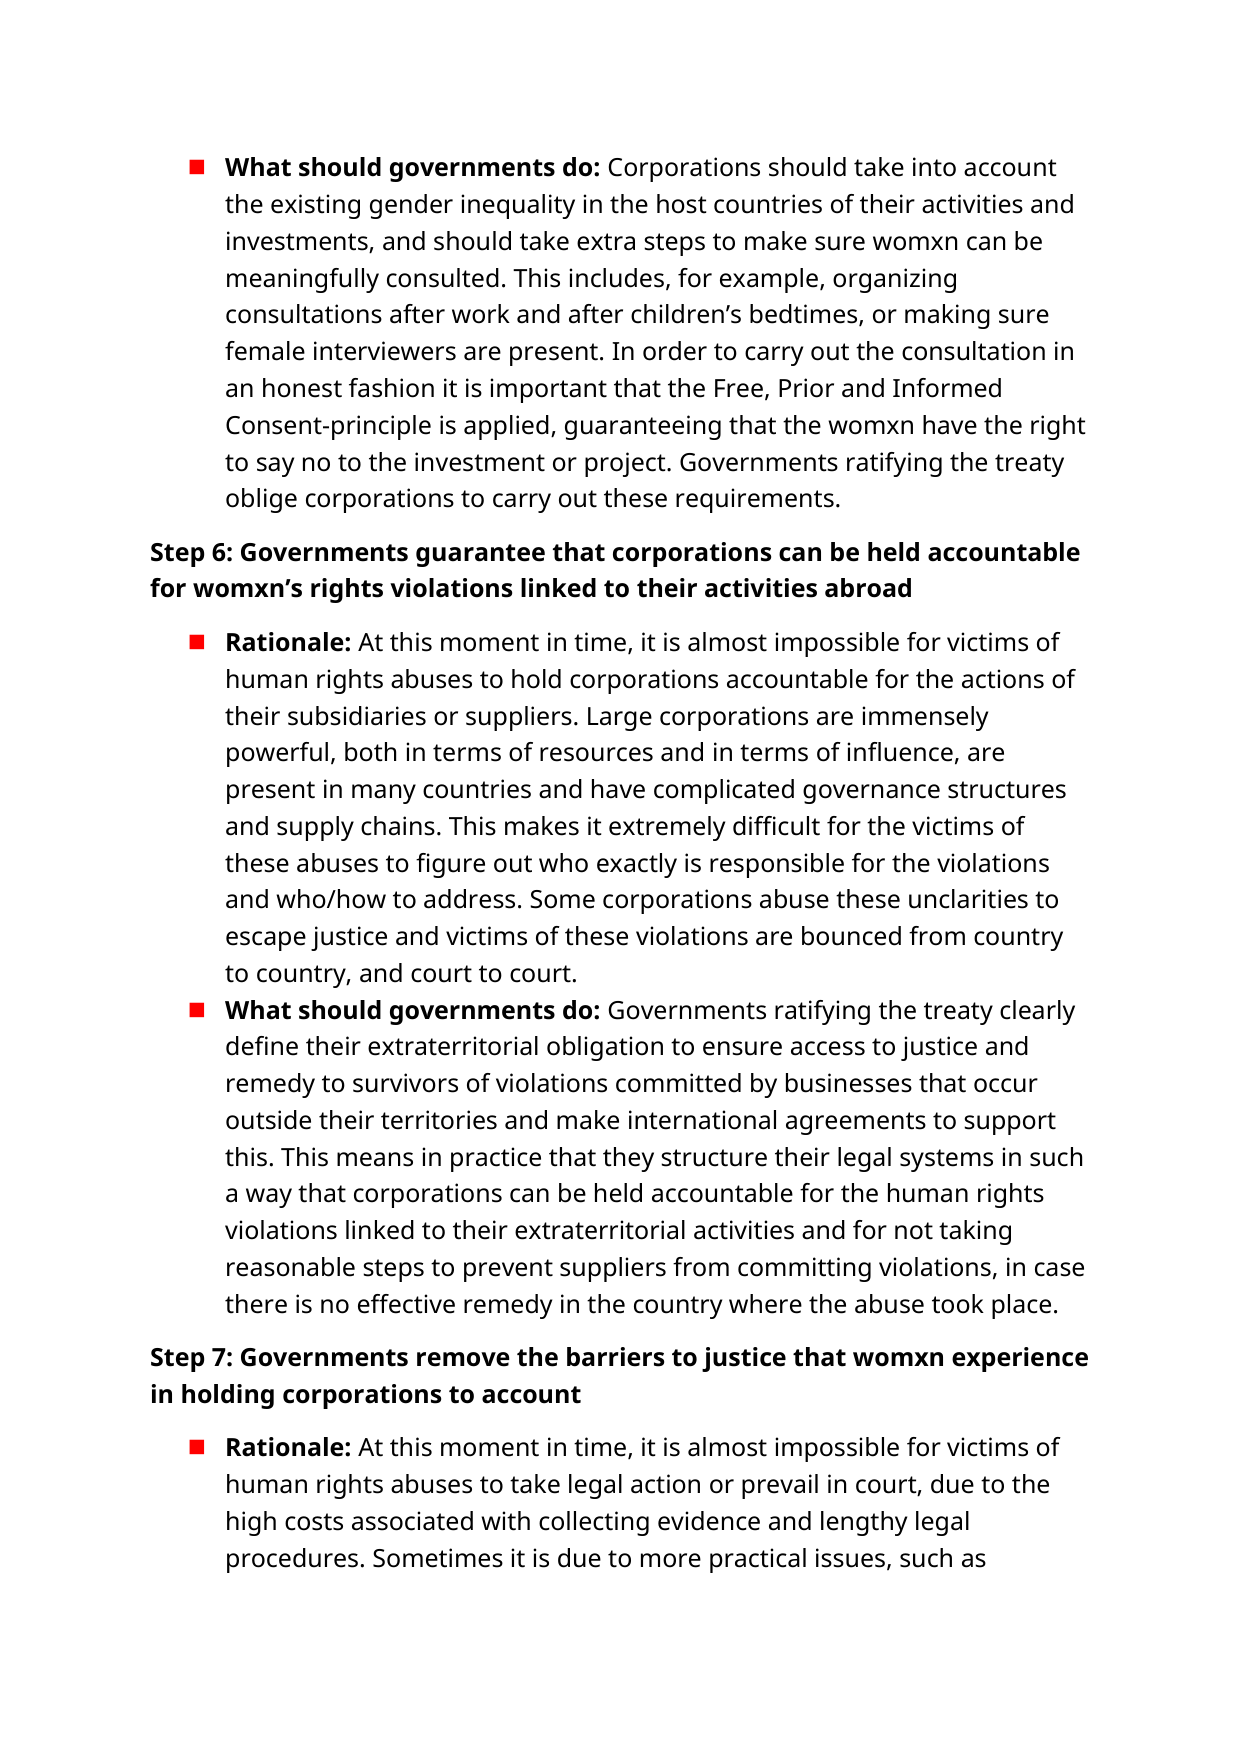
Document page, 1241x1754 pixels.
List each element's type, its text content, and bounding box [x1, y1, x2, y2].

text Step 7: Governments remove the barriers to justice that womxn experience in holding corporations to account [150, 1340, 1090, 1411]
list Rationale: At this moment in time, it is almost impossible for victims of human rights abuses to hold corporations accountable for the actions of their subsidiaries or suppliers. Large corporations are immensely powerful, both in terms of resources and in terms of influence, are present in many countries and have complicated governance structures and supply chains. This makes it extremely difficult for the victims of these abuses to figure out who exactly is responsible for the violations and who/how to address. Some corporations abuse these unclarities to escape justice and victims of these violations are bounced from country to country, and court to court. [187, 624, 1090, 989]
text Step 6: Governments guarantee that corporations can be held accountable for womxn’s rights violations linked to their activities abroad [150, 534, 1090, 605]
list What should governments do: Governments ratifying the treaty clearly define their extraterritorial obligation to ensure access to justice and remedy to survivors of violations committed by businesses that occur outside their territories and make international agreements to support this. This means in practice that they structure their legal systems in such a way that corporations can be held accountable for the human rights violations linked to their extraterritorial activities and for not taking reasonable steps to prevent suppliers from committing violations, in case there is no effective remedy in the country where the abuse took place. [187, 992, 1090, 1321]
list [187, 1430, 1090, 1574]
list What should governments do: Corporations should take into account the existing gender inequality in the host countries of their activities and investments, and should take extra steps to make sure womxn can be meaningfully consulted. This includes, for example, organizing consultations after work and after children’s bedtimes, or making sure female interviewers are present. In order to carry out the consultation in an honest fashion it is important that the Free, Prior and Informed Consent-principle is applied, guaranteeing that the womxn have the right to say no to the investment or project. Governments ratifying the treaty oblige corporations to carry out these requirements. [187, 150, 1090, 515]
